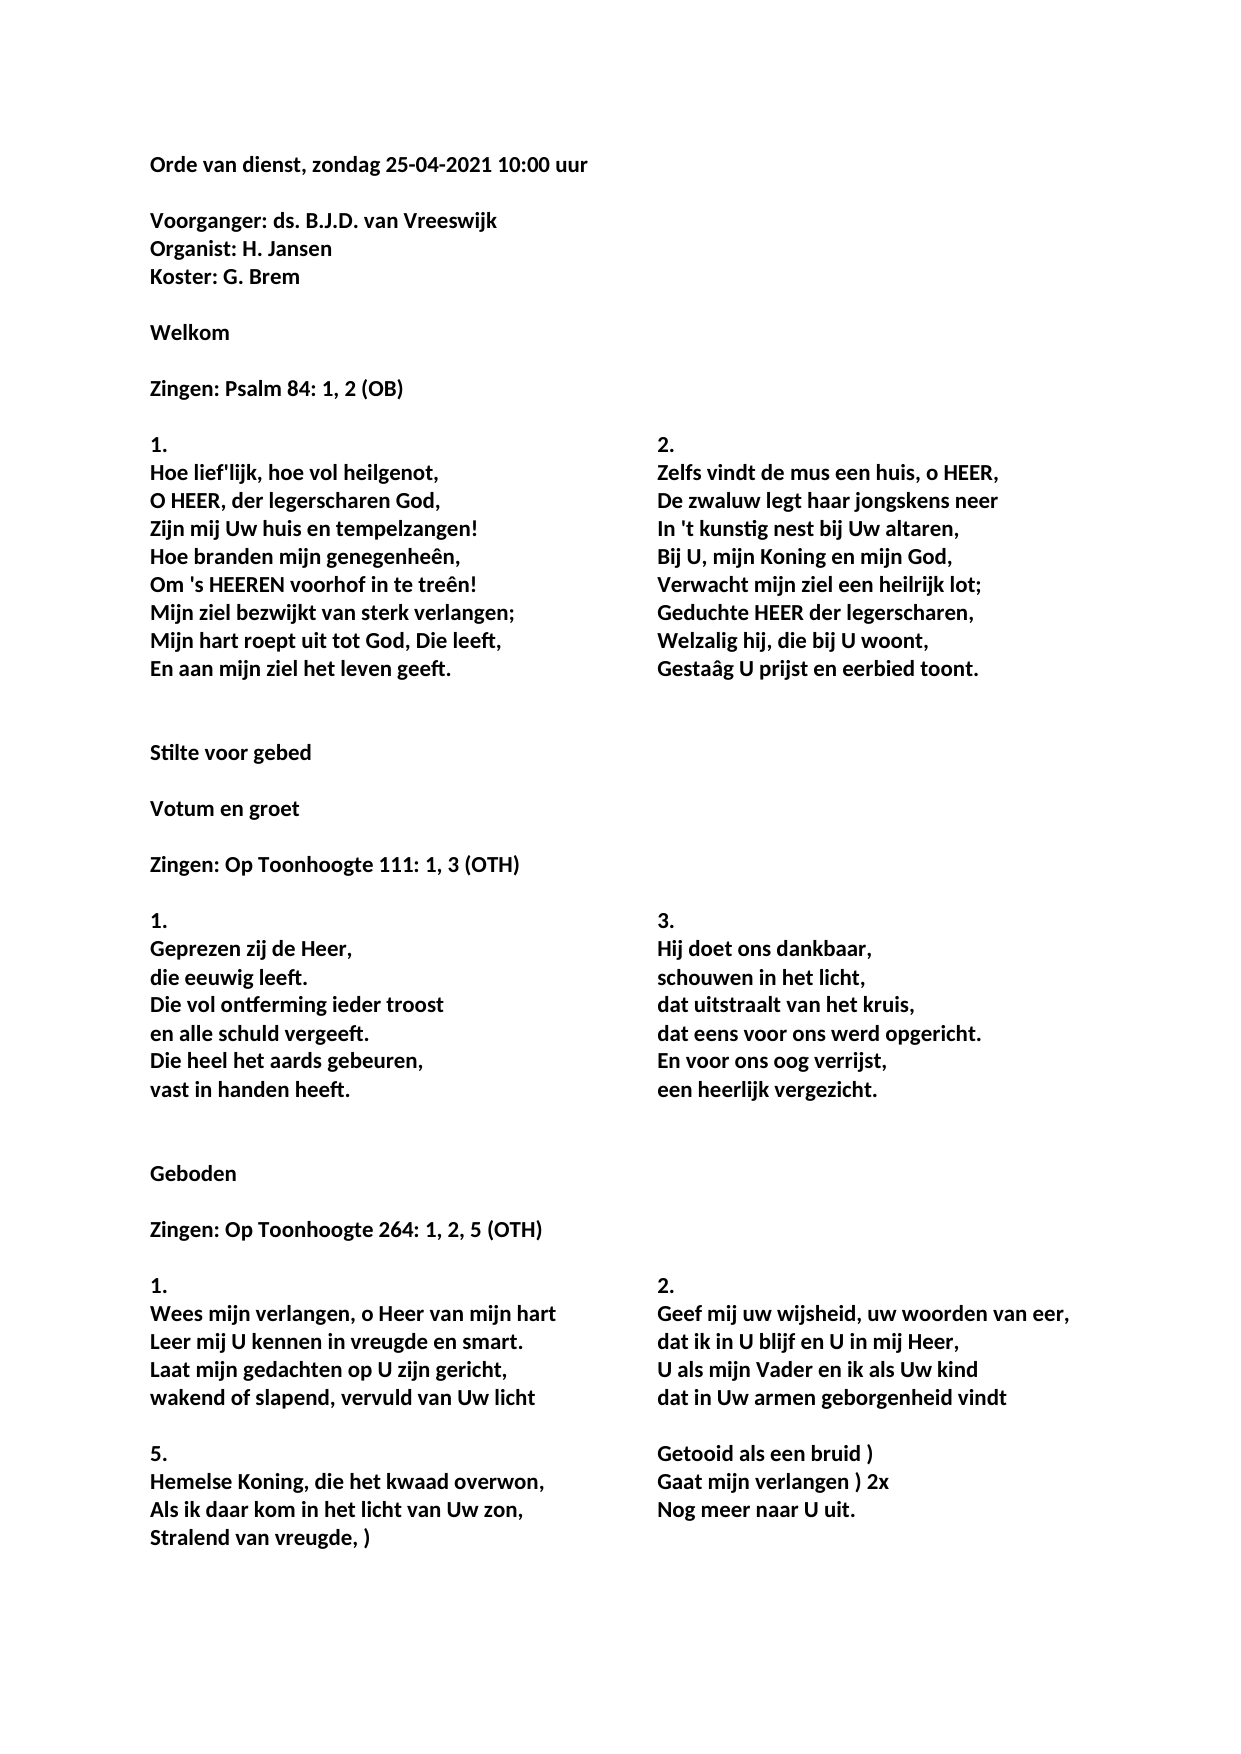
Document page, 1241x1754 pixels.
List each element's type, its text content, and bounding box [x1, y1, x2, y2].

text Welkom [150, 318, 1090, 346]
text 1. [150, 430, 583, 458]
text Laat mijn gedachten op U zijn gericht, [150, 1355, 583, 1383]
text Nog meer naar U uit. [657, 1495, 1090, 1523]
text Die vol ontferming ieder troost [150, 991, 583, 1019]
text 1. [150, 1271, 583, 1299]
text 2. [657, 1271, 1090, 1299]
text Getooid als een bruid ) [657, 1439, 1090, 1467]
text Votum en groet [150, 794, 1090, 822]
text Koster: G. Brem [150, 262, 1090, 290]
text En aan mijn ziel het leven geeft. [150, 654, 583, 682]
text dat in Uw armen geborgenheid vindt [657, 1383, 1090, 1411]
text Hoe branden mijn genegenheên, [150, 542, 583, 570]
text Leer mij U kennen in vreugde en smart. [150, 1327, 583, 1355]
text Mijn ziel bezwijkt van sterk verlangen; [150, 598, 583, 626]
text Hoe lief'lijk, hoe vol heilgenot, [150, 458, 583, 486]
text Gaat mijn verlangen ) 2x [657, 1467, 1090, 1495]
text vast in handen heeft. [150, 1075, 583, 1103]
text Mijn hart roept uit tot God, Die leeft, [150, 626, 583, 654]
text Welzalig hij, die bij U woont, [657, 626, 1090, 654]
text 3. [657, 907, 1090, 934]
text De zwaluw legt haar jongskens neer [657, 486, 1090, 514]
text Geef mij uw wijsheid, uw woorden van eer, [657, 1299, 1090, 1327]
text Verwacht mijn ziel een heilrijk lot; [657, 570, 1090, 598]
text Organist: H. Jansen [150, 234, 1090, 262]
text die eeuwig leeft. [150, 963, 583, 991]
text dat ik in U blijf en U in mij Heer, [657, 1327, 1090, 1355]
text Stralend van vreugde, ) [150, 1523, 583, 1551]
text O HEER, der legerscharen God, [150, 486, 583, 514]
text Stilte voor gebed [150, 738, 1090, 766]
text Wees mijn verlangen, o Heer van mijn hart [150, 1299, 583, 1327]
text wakend of slapend, vervuld van Uw licht [150, 1383, 583, 1411]
text 1. [150, 907, 583, 934]
text 5. [150, 1439, 583, 1467]
text Om 's HEEREN voorhof in te treên! [150, 570, 583, 598]
text dat uitstraalt van het kruis, [657, 991, 1090, 1019]
text Zelfs vindt de mus een huis, o HEER, [657, 458, 1090, 486]
text En voor ons oog verrijst, [657, 1047, 1090, 1075]
text Voorganger: ds. B.J.D. van Vreeswijk [150, 206, 1090, 234]
text Zingen: Op Toonhoogte 264: 1, 2, 5 (OTH) [150, 1215, 1090, 1243]
text U als mijn Vader en ik als Uw kind [657, 1355, 1090, 1383]
text dat eens voor ons werd opgericht. [657, 1019, 1090, 1047]
text Als ik daar kom in het licht van Uw zon, [150, 1495, 583, 1523]
text Geprezen zij de Heer, [150, 934, 583, 963]
text Gestaâg U prijst en eerbied toont. [657, 654, 1090, 682]
text Hemelse Koning, die het kwaad overwon, [150, 1467, 583, 1495]
text Die heel het aards gebeuren, [150, 1047, 583, 1075]
text In 't kunstig nest bij Uw altaren, [657, 514, 1090, 542]
text Zingen: Op Toonhoogte 111: 1, 3 (OTH) [150, 851, 1090, 878]
text 2. [657, 430, 1090, 458]
text Orde van dienst, zondag 25-04-2021 10:00 uur [150, 150, 1090, 178]
text Zijn mij Uw huis en tempelzangen! [150, 514, 583, 542]
text en alle schuld vergeeft. [150, 1019, 583, 1047]
text Bij U, mijn Koning en mijn God, [657, 542, 1090, 570]
text Hij doet ons dankbaar, [657, 934, 1090, 963]
text schouwen in het licht, [657, 963, 1090, 991]
text Geduchte HEER der legerscharen, [657, 598, 1090, 626]
text een heerlijk vergezicht. [657, 1075, 1090, 1103]
text Geboden [150, 1159, 1090, 1187]
text Zingen: Psalm 84: 1, 2 (OB) [150, 374, 1090, 402]
